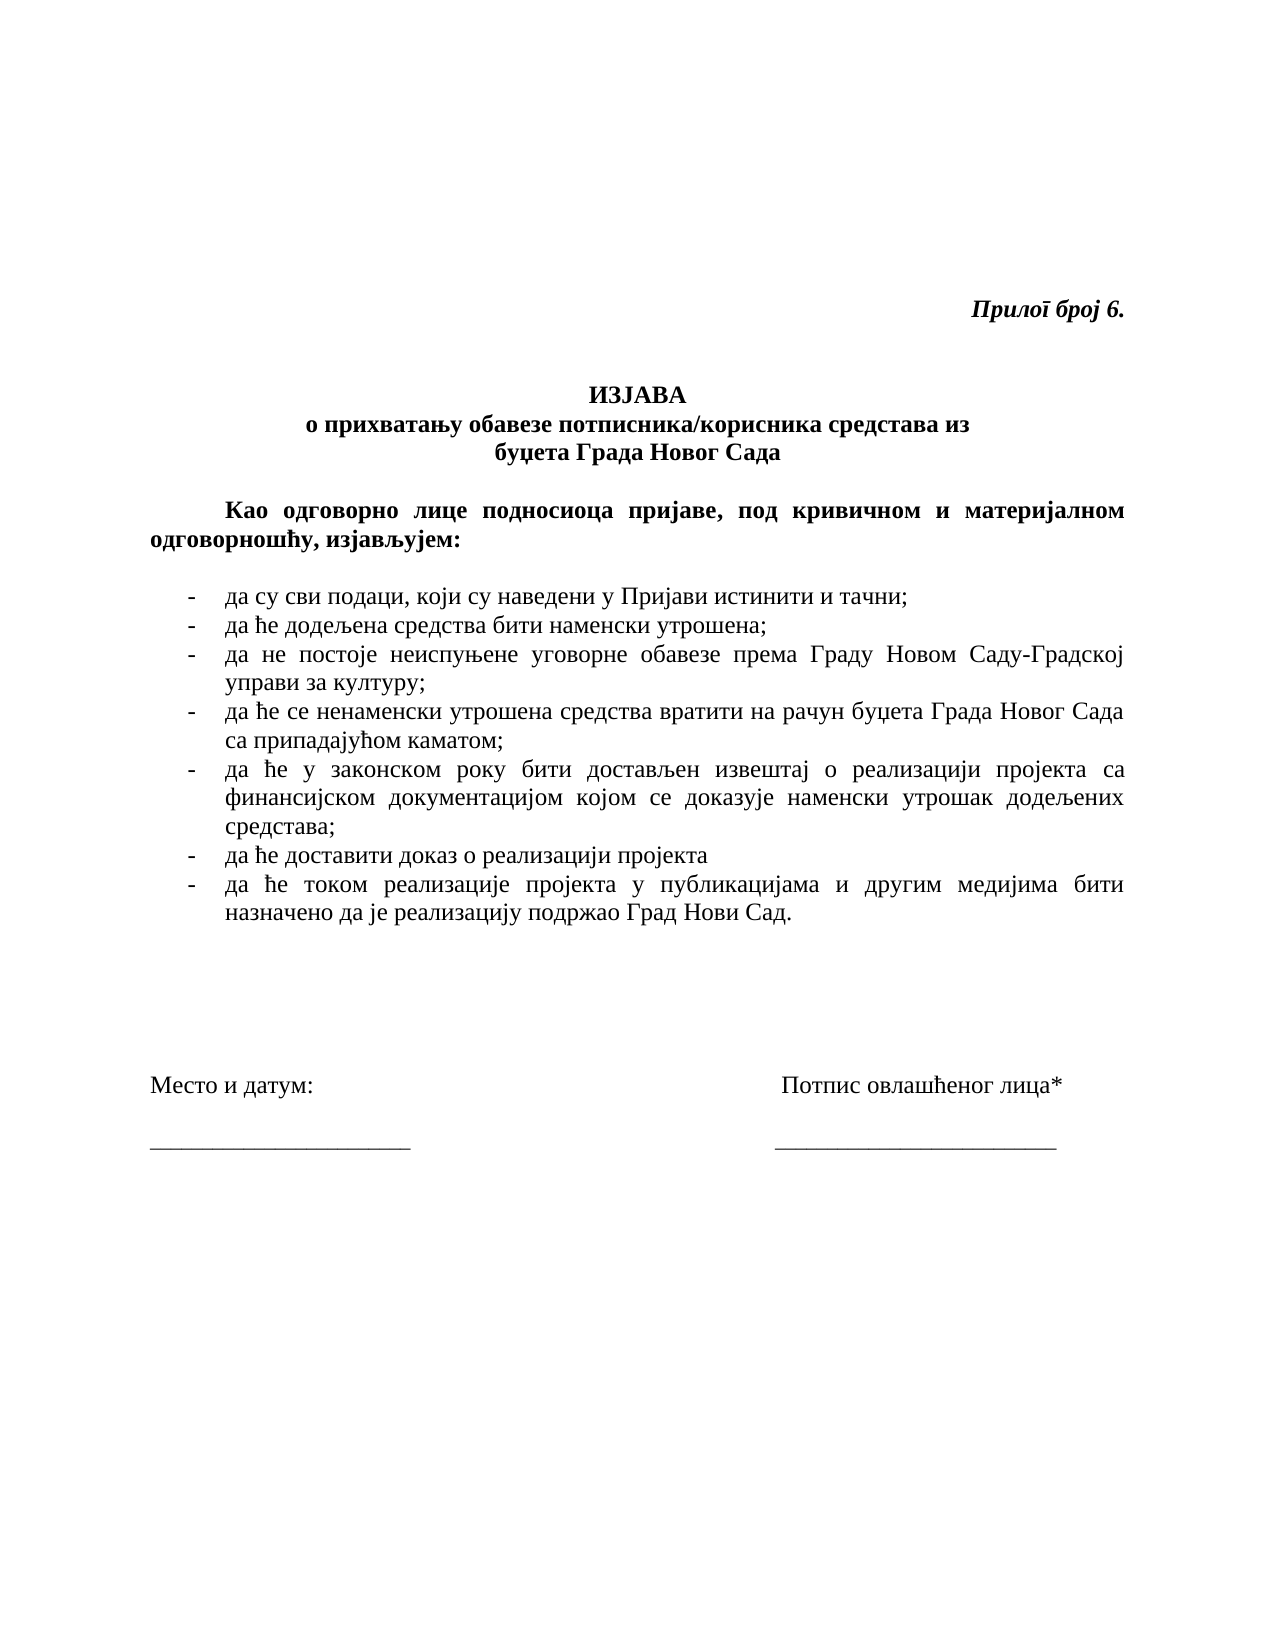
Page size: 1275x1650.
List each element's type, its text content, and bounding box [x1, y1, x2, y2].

text о прихватању обавезе потписника/корисника средстава из [150, 409, 1125, 437]
text буџета Града Новог Сада [150, 437, 1125, 466]
text Место и датум: Потпис овлашћеног лица* [150, 1070, 1125, 1099]
list да су сви подаци, који су наведени у Пријави истинити и тачни; [187, 581, 1125, 610]
list да ће доставити доказ о реализацији пројекта [187, 840, 1125, 869]
list да не постоје неиспуњене уговорне обавезе према Граду Новом Саду-Градској управи за културу; [187, 639, 1125, 696]
text ИЗЈАВА [150, 380, 1125, 409]
text Као одговорно лице подносиоца пријаве, под кривичном и материјалном одговорношћу, изјављујем: [150, 495, 1125, 552]
list да ће током реализације пројекта у публикацијама и другим медијима бити назначено да је реализацију подржао Град Нови Сад. [187, 869, 1125, 926]
text Прилог број 6. [150, 294, 1125, 322]
text _________________________ ___________________________ [150, 1127, 1125, 1152]
list да ће додељена средства бити наменски утрошена; [187, 610, 1125, 639]
list да ће се ненаменски утрошена средства вратити на рачун буџета Града Новог Сада са припадајућом каматом; [187, 696, 1125, 754]
list да ће у законском року бити достављен извештај о реализацији пројекта са финансијском документацијом којом се доказује наменски утрошак додељених средстава; [187, 754, 1125, 840]
